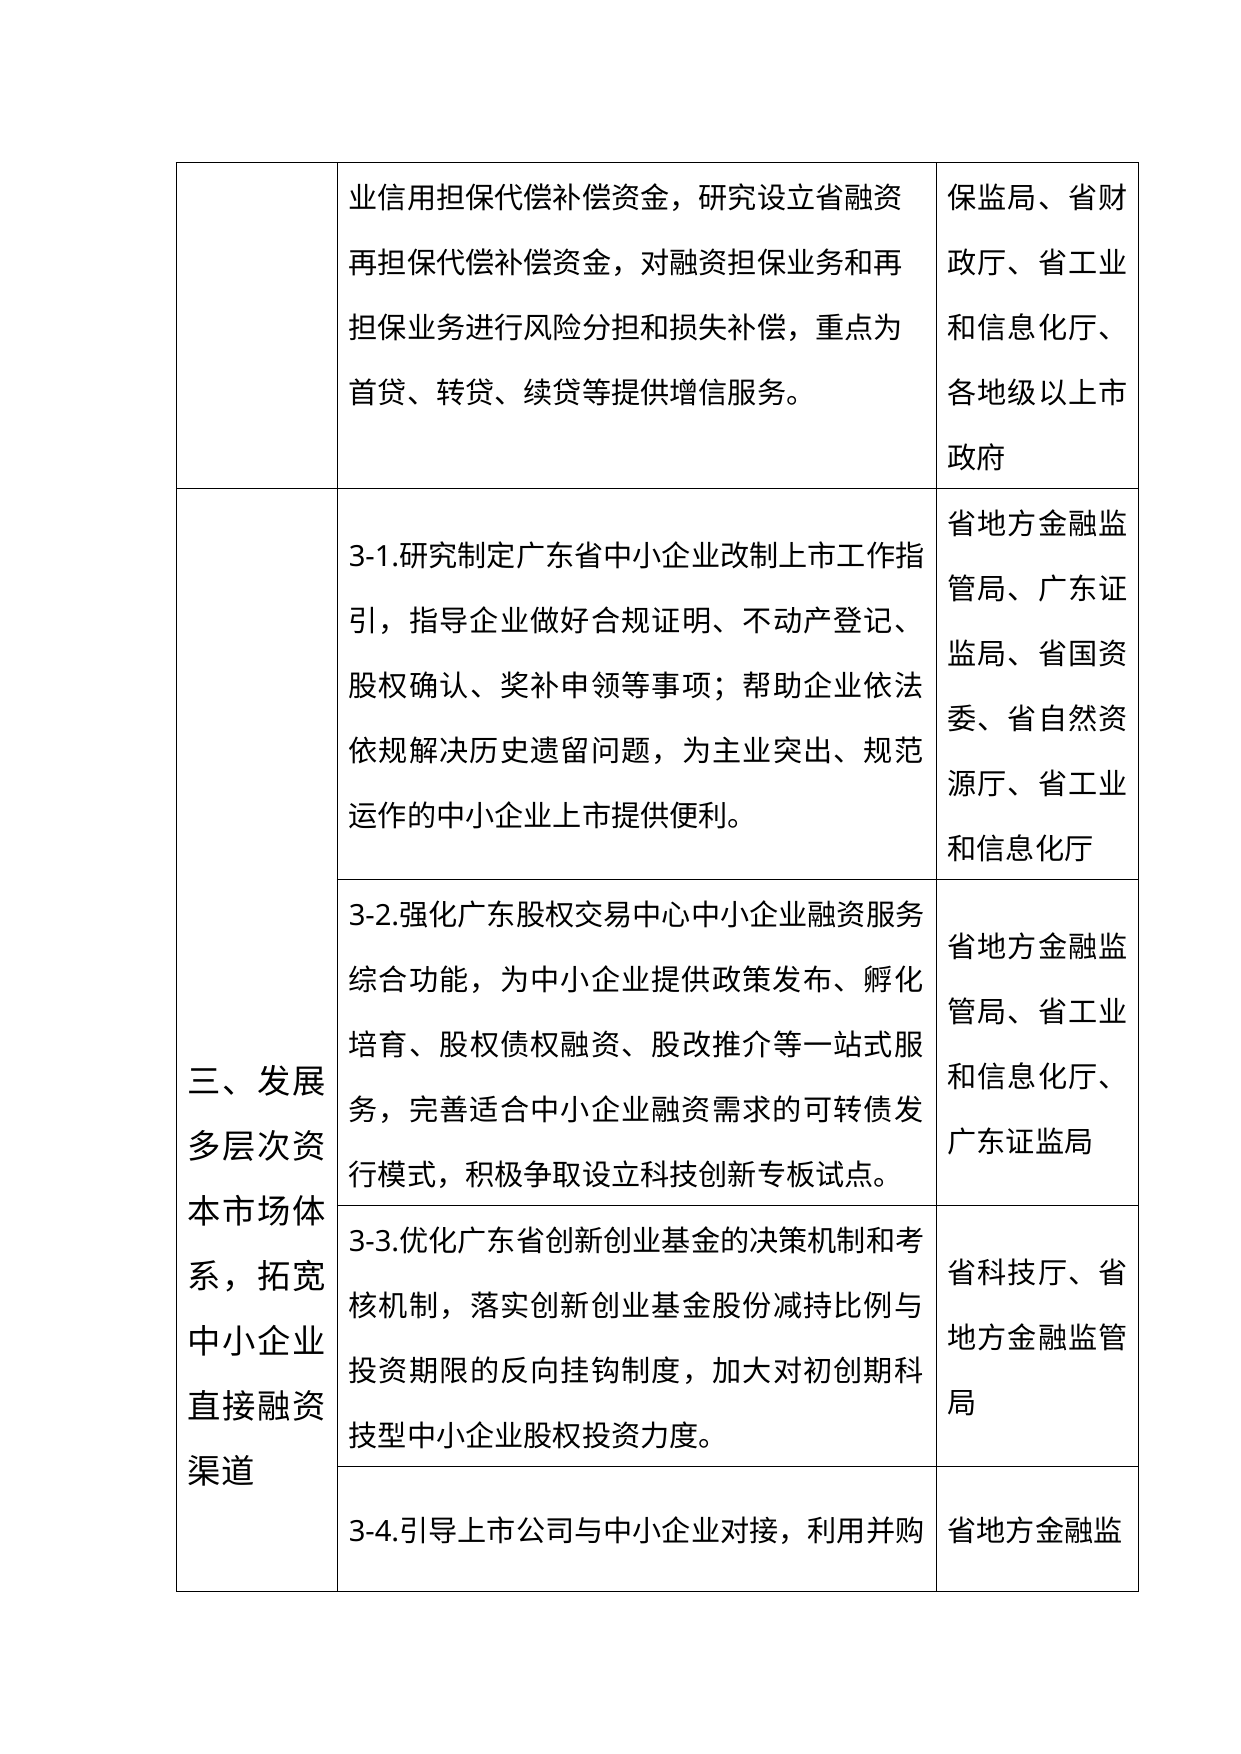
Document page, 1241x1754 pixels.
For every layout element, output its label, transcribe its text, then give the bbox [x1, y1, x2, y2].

table_cell 省科技厅、省地方金融监管局 [937, 1206, 1138, 1466]
table_cell 省地方金融监管局、广东证监局 [937, 1467, 1138, 1591]
table_cell 省地方金融监管局、广东证监局、省国资委、省自然资源厅、省工业和信息化厅 [937, 489, 1138, 879]
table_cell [937, 163, 1138, 488]
table_cell 3-1.研究制定广东省中小企业改制上市工作指引，指导企业做好合规证明、不动产登记、股权确认、奖补申领等事项；帮助企业依法依规解决历史遗留问题，为主业突出、规范运作的中小企业上市提供便利。 [338, 489, 936, 879]
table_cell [338, 163, 936, 488]
table_cell 3-2.强化广东股权交易中心中小企业融资服务综合功能，为中小企业提供政策发布、孵化培育、股权债权融资、股改推介等一站式服务，完善适合中小企业融资需求的可转债发行模式，积极争取设立科技创新专板试点。 [338, 880, 936, 1205]
table_cell 省地方金融监管局、省工业和信息化厅、广东证监局 [937, 880, 1138, 1205]
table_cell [338, 1467, 936, 1591]
table_cell 3-3.优化广东省创新创业基金的决策机制和考核机制，落实创新创业基金股份减持比例与投资期限的反向挂钩制度，加大对初创期科技型中小企业股权投资力度。 [338, 1206, 936, 1466]
table_cell 三、发展多层次资本市场体系，拓宽中小企业直接融资渠道 [177, 489, 337, 1591]
